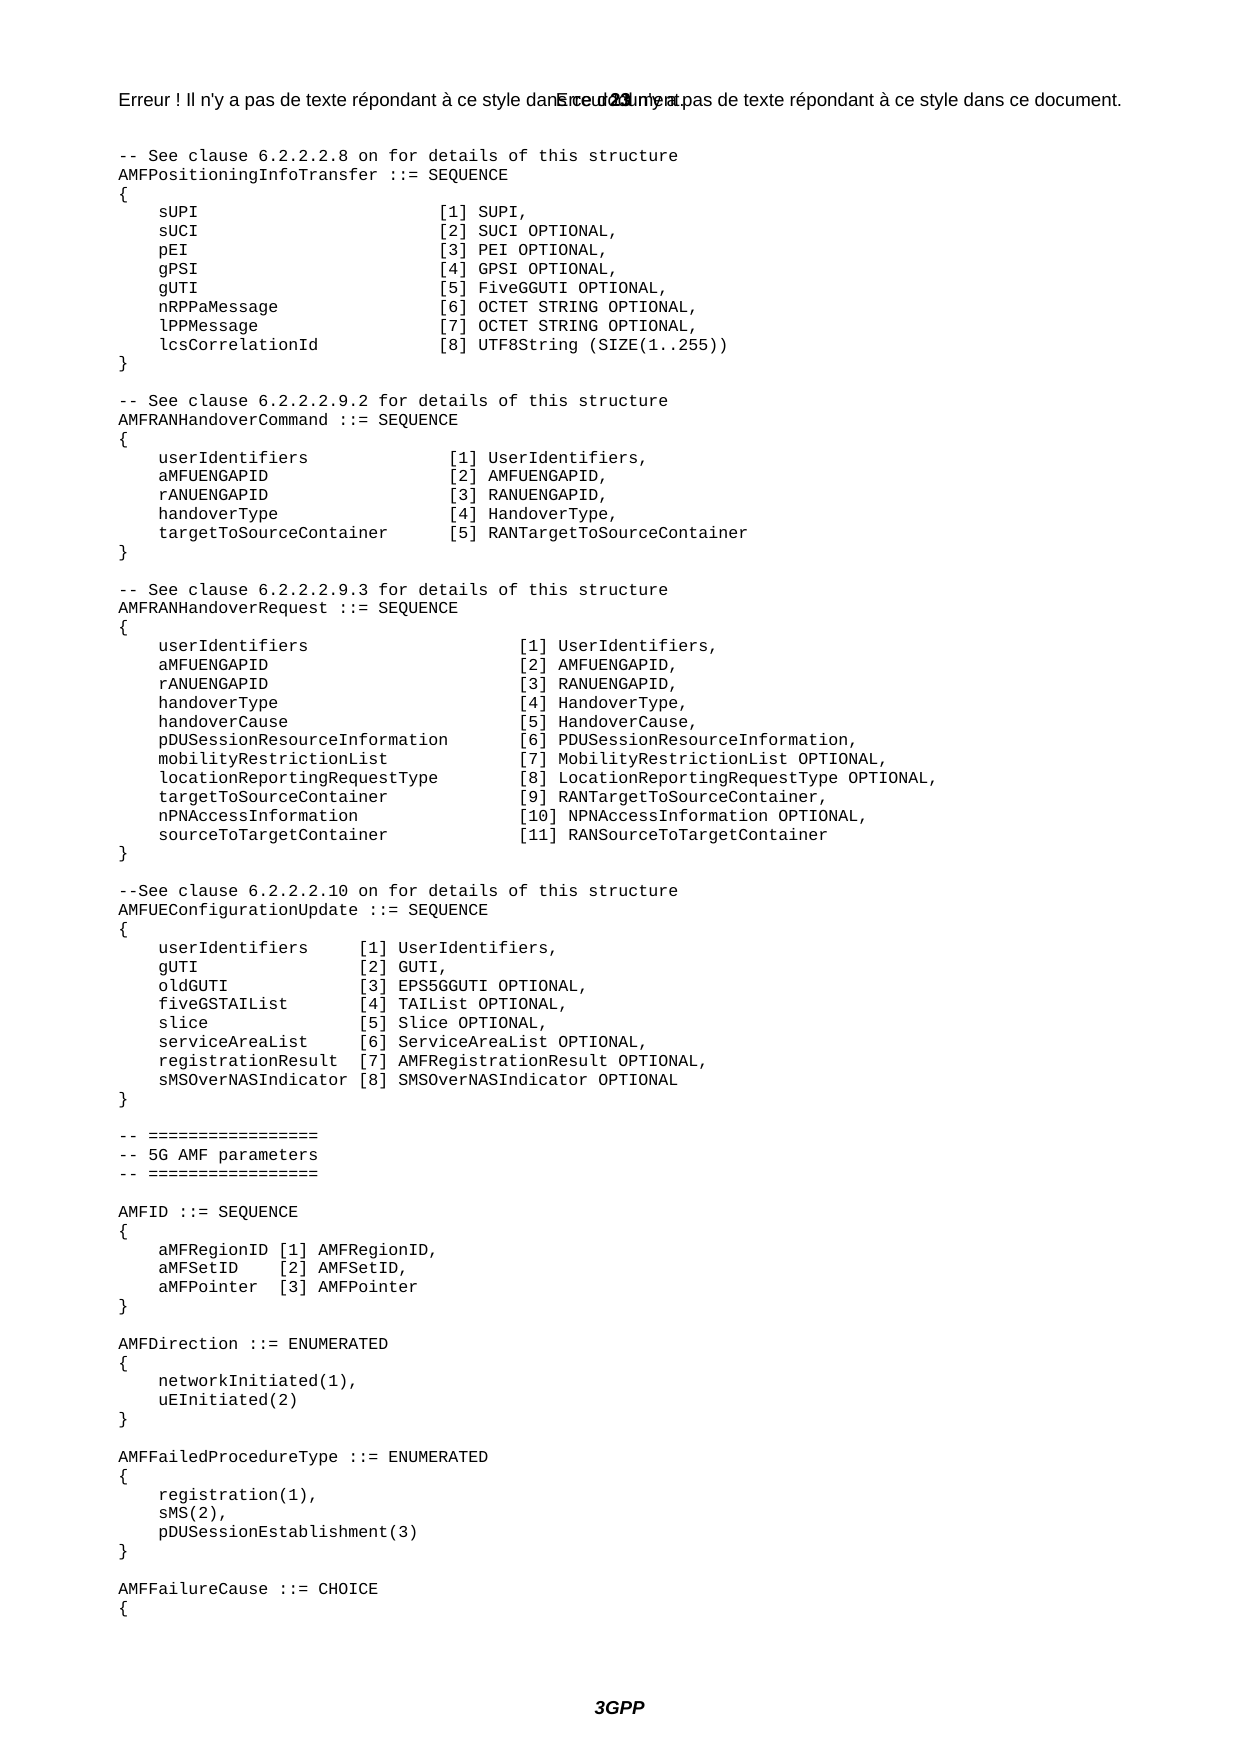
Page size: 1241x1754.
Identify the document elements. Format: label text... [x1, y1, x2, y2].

text AMFUEConfigurationUpdate ::= SEQUENCE [118, 902, 1122, 921]
text handoverCause [5] HandoverCause, [118, 713, 1122, 732]
text registrationResult [7] AMFRegistrationResult OPTIONAL, [118, 1052, 1122, 1071]
text sUCI [2] SUCI OPTIONAL, [118, 223, 1122, 242]
text rANUENGAPID [3] RANUENGAPID, [118, 675, 1122, 694]
text nPNAccessInformation [10] NPNAccessInformation OPTIONAL, [118, 807, 1122, 826]
text registration(1), [118, 1486, 1122, 1505]
text aMFUENGAPID [2] AMFUENGAPID, [118, 657, 1122, 675]
text --See clause 6.2.2.2.10 on for details of this structure [118, 883, 1122, 902]
text userIdentifiers [1] UserIdentifiers, [118, 638, 1122, 657]
text } [118, 1411, 1122, 1429]
text userIdentifiers [1] UserIdentifiers, [118, 939, 1122, 958]
text { [118, 619, 1122, 638]
text pEI [3] PEI OPTIONAL, [118, 242, 1122, 261]
text rANUENGAPID [3] RANUENGAPID, [118, 487, 1122, 506]
text serviceAreaList [6] ServiceAreaList OPTIONAL, [118, 1034, 1122, 1052]
text AMFRANHandoverRequest ::= SEQUENCE [118, 600, 1122, 619]
text pDUSessionResourceInformation [6] PDUSessionResourceInformation, [118, 732, 1122, 751]
text AMFRANHandoverCommand ::= SEQUENCE [118, 411, 1122, 430]
text locationReportingRequestType [8] LocationReportingRequestType OPTIONAL, [118, 770, 1122, 788]
text sMS(2), [118, 1505, 1122, 1524]
text aMFPointer [3] AMFPointer [118, 1279, 1122, 1298]
text gPSI [4] GPSI OPTIONAL, [118, 261, 1122, 279]
text gUTI [5] FiveGGUTI OPTIONAL, [118, 279, 1122, 298]
text lPPMessage [7] OCTET STRING OPTIONAL, [118, 317, 1122, 336]
text { [118, 1467, 1122, 1486]
text targetToSourceContainer [9] RANTargetToSourceContainer, [118, 788, 1122, 807]
text aMFUENGAPID [2] AMFUENGAPID, [118, 468, 1122, 487]
text -- See clause 6.2.2.2.9.2 for details of this structure [118, 393, 1122, 411]
text targetToSourceContainer [5] RANTargetToSourceContainer [118, 524, 1122, 543]
text { [118, 430, 1122, 449]
text handoverType [4] HandoverType, [118, 506, 1122, 524]
text } [118, 1543, 1122, 1562]
text } [118, 355, 1122, 374]
text mobilityRestrictionList [7] MobilityRestrictionList OPTIONAL, [118, 751, 1122, 770]
text fiveGSTAIList [4] TAIList OPTIONAL, [118, 996, 1122, 1015]
text { [118, 185, 1122, 204]
text -- See clause 6.2.2.2.8 on for details of this structure [118, 147, 1122, 166]
text AMFDirection ::= ENUMERATED [118, 1335, 1122, 1354]
text sMSOverNASIndicator [8] SMSOverNASIndicator OPTIONAL [118, 1071, 1122, 1090]
text sUPI [1] SUPI, [118, 204, 1122, 223]
text networkInitiated(1), [118, 1373, 1122, 1392]
text } [118, 543, 1122, 562]
text pDUSessionEstablishment(3) [118, 1524, 1122, 1543]
text { [118, 921, 1122, 939]
text { [118, 1354, 1122, 1373]
text { [118, 1599, 1122, 1618]
text nRPPaMessage [6] OCTET STRING OPTIONAL, [118, 298, 1122, 317]
text userIdentifiers [1] UserIdentifiers, [118, 449, 1122, 468]
text -- ================= [118, 1166, 1122, 1184]
text -- See clause 6.2.2.2.9.3 for details of this structure [118, 581, 1122, 600]
text } [118, 845, 1122, 864]
text gUTI [2] GUTI, [118, 958, 1122, 977]
text slice [5] Slice OPTIONAL, [118, 1015, 1122, 1034]
text lcsCorrelationId [8] UTF8String (SIZE(1..255)) [118, 336, 1122, 355]
text uEInitiated(2) [118, 1392, 1122, 1411]
text aMFRegionID [1] AMFRegionID, [118, 1241, 1122, 1260]
text } [118, 1298, 1122, 1316]
text sourceToTargetContainer [11] RANSourceToTargetContainer [118, 826, 1122, 845]
text } [118, 1090, 1122, 1109]
text AMFFailedProcedureType ::= ENUMERATED [118, 1448, 1122, 1467]
text AMFPositioningInfoTransfer ::= SEQUENCE [118, 166, 1122, 185]
text oldGUTI [3] EPS5GGUTI OPTIONAL, [118, 977, 1122, 996]
text { [118, 1222, 1122, 1241]
text handoverType [4] HandoverType, [118, 694, 1122, 713]
text AMFID ::= SEQUENCE [118, 1203, 1122, 1222]
text -- ================= [118, 1128, 1122, 1147]
text AMFFailureCause ::= CHOICE [118, 1580, 1122, 1599]
text aMFSetID [2] AMFSetID, [118, 1260, 1122, 1279]
text -- 5G AMF parameters [118, 1147, 1122, 1166]
